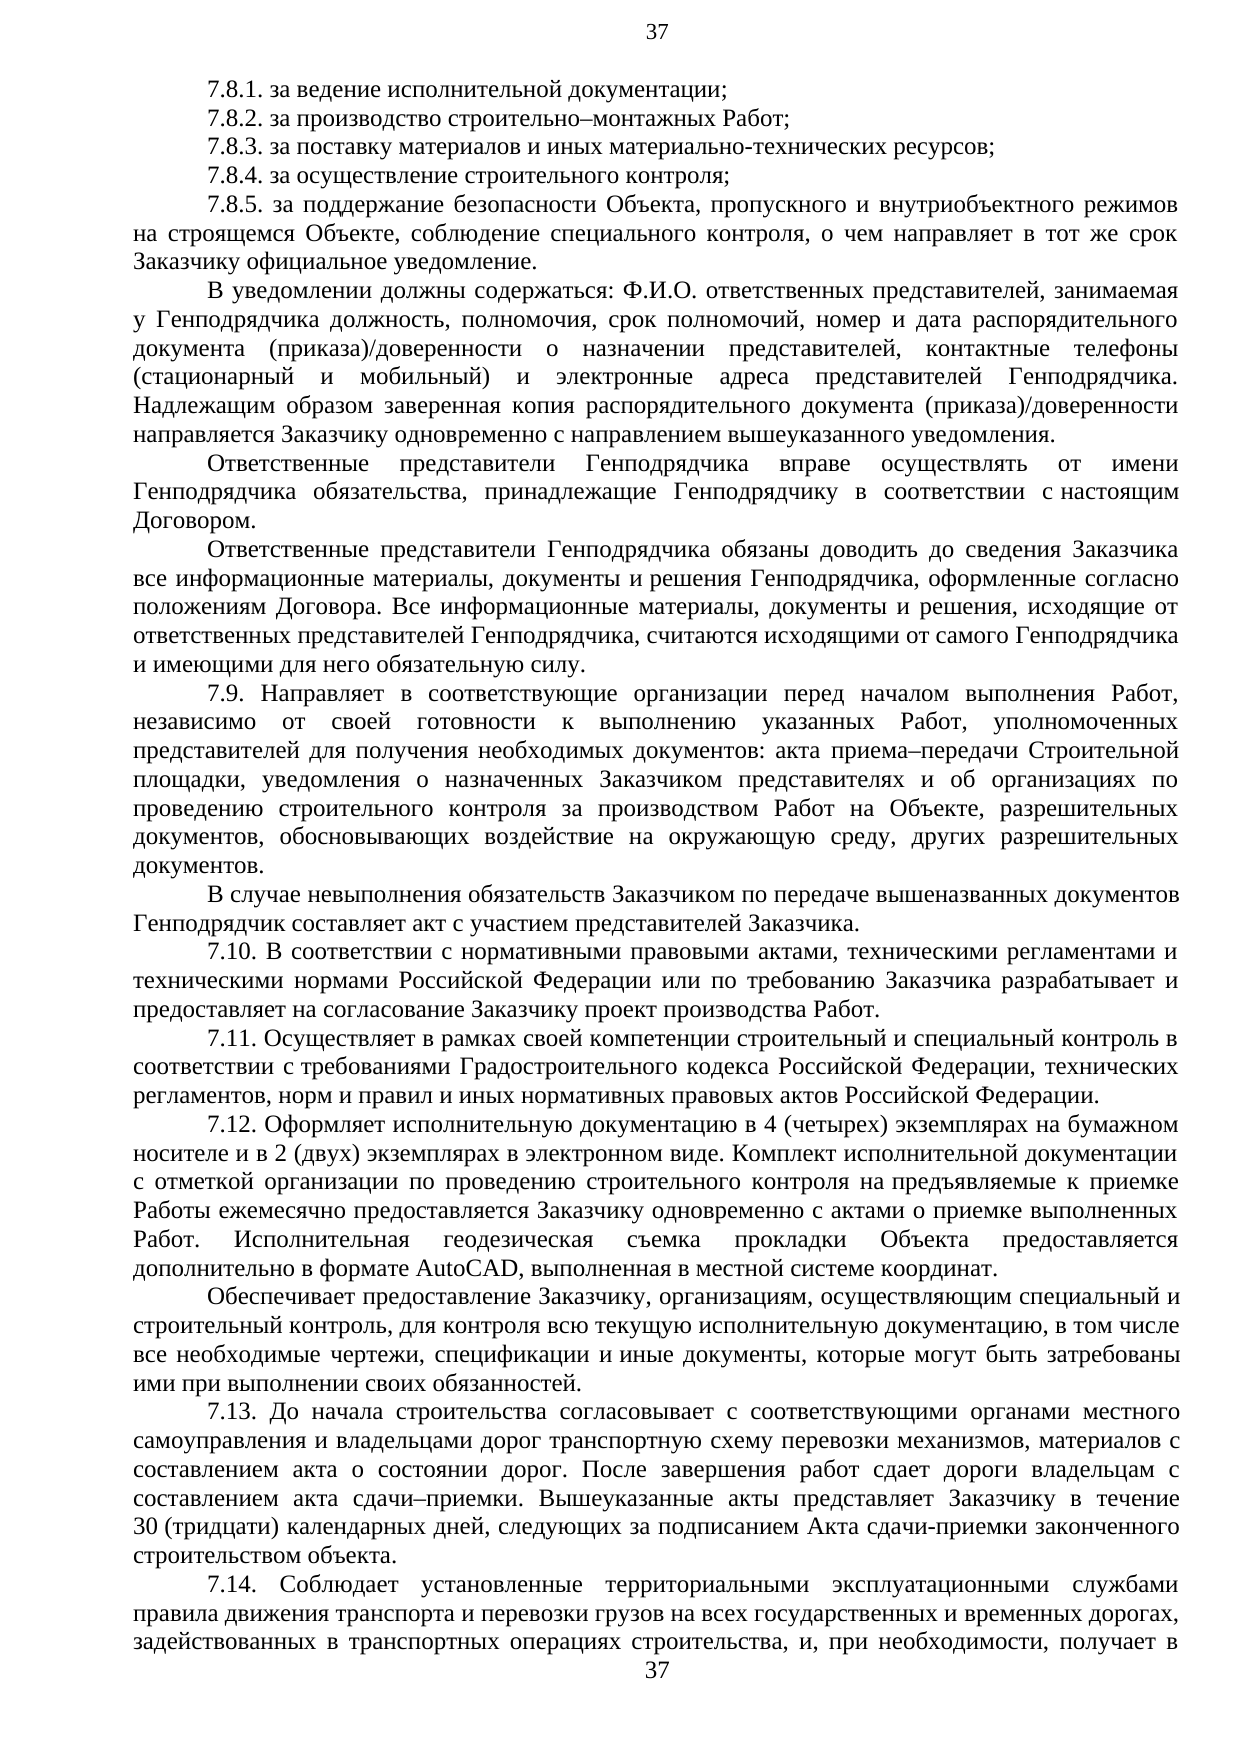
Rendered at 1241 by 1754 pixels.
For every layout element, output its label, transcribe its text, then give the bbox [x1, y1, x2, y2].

text 7.11. Осуществляет в рамках своей компетенции строительный и специальный контроль в соответствии с требованиями Градостроительного кодекса Российской Федерации, технических регламентов, норм и правил и иных нормативных правовых актов Российской Федерации. [133, 1023, 1179, 1109]
text 7.8.2. за производство строительно–монтажных Работ; [133, 103, 1179, 131]
text 7.8.5. за поддержание безопасности Объекта, пропускного и внутриобъектного режимов на строящемся Объекте, соблюдение специального контроля, о чем направляет в тот же срок Заказчику официальное уведомление. [133, 189, 1179, 275]
text 7.12. Оформляет исполнительную документацию в 4 (четырех) экземплярах на бумажном носителе и в 2 (двух) экземплярах в электронном виде. Комплект исполнительной документации с отметкой организации по проведению строительного контроля на предъявляемые к приемке Работы ежемесячно предоставляется Заказчику одновременно с актами о приемке выполненных Работ. Исполнительная геодезическая съемка прокладки Объекта предоставляется дополнительно в формате AutoCAD, выполненная в местной системе координат. [133, 1109, 1179, 1281]
text Обеспечивает предоставление Заказчику, организациям, осуществляющим специальный и строительный контроль, для контроля всю текущую исполнительную документацию, в том числе все необходимые чертежи, спецификации и иные документы, которые могут быть затребованы ими при выполнении своих обязанностей. [133, 1281, 1181, 1396]
text 7.8.4. за осуществление строительного контроля; [133, 160, 1179, 189]
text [133, 1569, 1179, 1655]
text 7.9. Направляет в соответствующие организации перед началом выполнения Работ, независимо от своей готовности к выполнению указанных Работ, уполномоченных представителей для получения необходимых документов: акта приема–передачи Строительной площадки, уведомления о назначенных Заказчиком представителях и об организациях по проведению строительного контроля за производством Работ на Объекте, разрешительных документов, обосновывающих воздействие на окружающую среду, других разрешительных документов. [133, 678, 1179, 879]
text В уведомлении должны содержаться: Ф.И.О. ответственных представителей, занимаемая у Генподрядчика должность, полномочия, срок полномочий, номер и дата распорядительного документа (приказа)/доверенности о назначении представителей, контактные телефоны (стационарный и мобильный) и электронные адреса представителей Генподрядчика. Надлежащим образом заверенная копия распорядительного документа (приказа)/доверенности направляется Заказчику одновременно с направлением вышеуказанного уведомления. [133, 275, 1179, 448]
text Ответственные представители Генподрядчика вправе осуществлять от имени Генподрядчика обязательства, принадлежащие Генподрядчику в соответствии с настоящим Договором. [133, 448, 1179, 534]
text В случае невыполнения обязательств Заказчиком по передаче вышеназванных документов Генподрядчик составляет акт с участием представителей Заказчика. [133, 879, 1181, 936]
text 7.8.3. за поставку материалов и иных материально-технических ресурсов; [133, 131, 1179, 160]
text 7.13. До начала строительства согласовывает с соответствующими органами местного самоуправления и владельцами дорог транспортную схему перевозки механизмов, материалов с составлением акта о состоянии дорог. После завершения работ сдает дороги владельцам с составлением акта сдачи–приемки. Вышеуказанные акты представляет Заказчику в течение 30 (тридцати) календарных дней, следующих за подписанием Акта сдачи-приемки законченного строительством объекта. [133, 1396, 1181, 1569]
text 7.10. В соответствии с нормативными правовыми актами, техническими регламентами и техническими нормами Российской Федерации или по требованию Заказчика разрабатывает и предоставляет на согласование Заказчику проект производства Работ. [133, 936, 1179, 1023]
text Ответственные представители Генподрядчика обязаны доводить до сведения Заказчика все информационные материалы, документы и решения Генподрядчика, оформленные согласно положениям Договора. Все информационные материалы, документы и решения, исходящие от ответственных представителей Генподрядчика, считаются исходящими от самого Генподрядчика и имеющими для него обязательную силу. [133, 534, 1179, 678]
text 7.8.1. за ведение исполнительной документации; [133, 74, 1179, 103]
